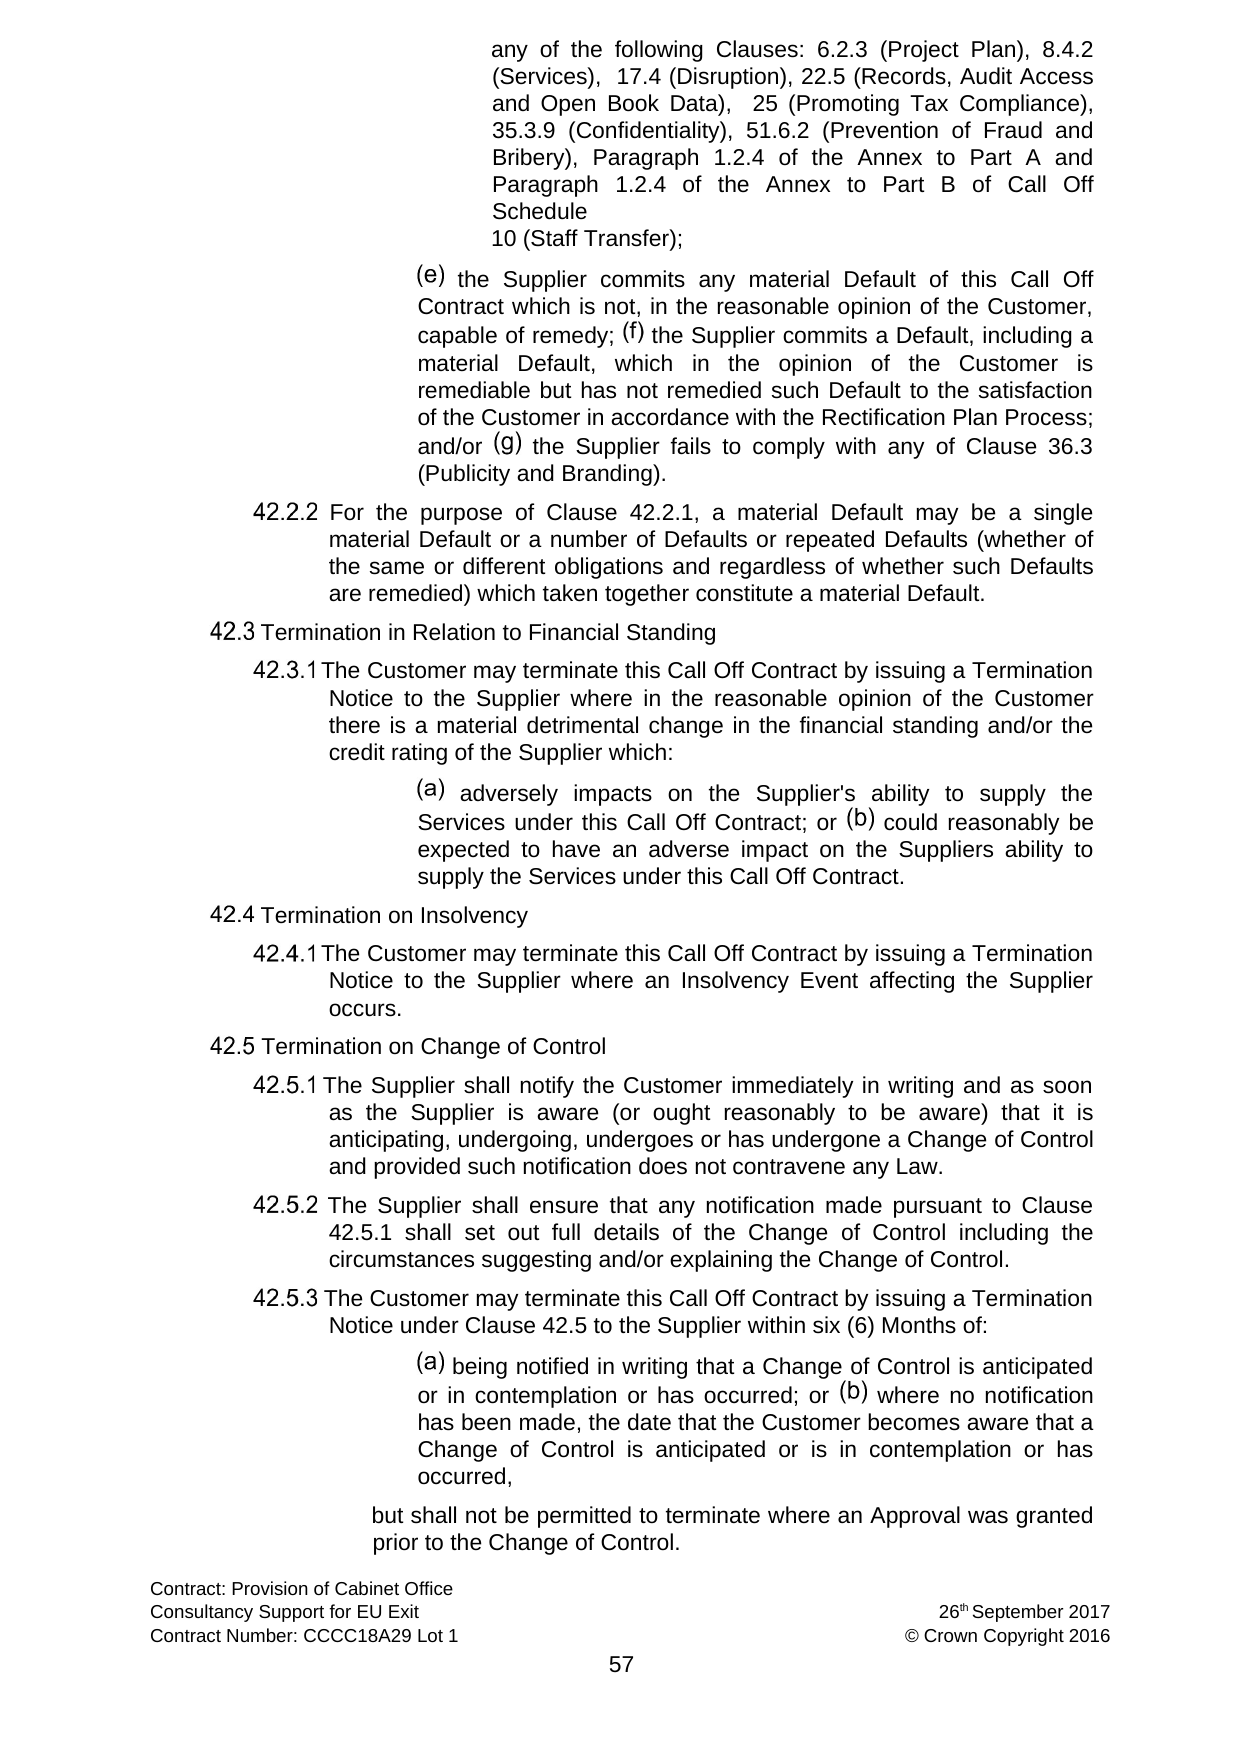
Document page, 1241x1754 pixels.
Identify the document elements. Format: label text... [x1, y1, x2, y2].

picture [252, 1287, 318, 1307]
picture [839, 1380, 868, 1404]
picture [622, 320, 644, 344]
text Termination in Relation to Financial Standing [209, 619, 1094, 645]
text The Supplier shall ensure that any notification made pursuant to Clause 42.5.1 shall set out full details of the Change of Control including the circumstances suggesting and/or explaining the Change of Control. [253, 1192, 1094, 1272]
text the Supplier commits any material Default of this Call Off Contract which is not, in the reasonable opinion of the Customer, capable of remedy; the Supplier commits a Default, including a material Default, which in the opinion of the Customer is remediable but has not remedied such Default to the satisfaction of the Customer in accordance with the Rectification Plan Process; and/or the Supplier fails to comply with any of Clause 36.3 (Publicity and Branding). [416, 264, 1094, 486]
text 10 (Staff Transfer); [491, 225, 1094, 252]
picture [416, 264, 445, 288]
text being notified in writing that a Change of Control is anticipated or in contemplation or has occurred; or where no notification has been made, the date that the Customer becomes aware that a Change of Control is anticipated or is in contemplation or has occurred, [416, 1351, 1094, 1489]
text The Customer may terminate this Call Off Contract by issuing a Termination Notice to the Supplier where in the reasonable opinion of the Customer there is a material detrimental change in the financial standing and/or the credit rating of the Supplier which: [253, 657, 1094, 765]
picture [209, 904, 255, 923]
text The Customer may terminate this Call Off Contract by issuing a Termination Notice under Clause 42.5 to the Supplier within six (6) Months of: [253, 1285, 1094, 1338]
text any of the following Clauses: 6.2.3 (Project Plan), 8.4.2 (Services), 17.4 (Disruption), 22.5 (Records, Audit Access and Open Book Data), 25 (Promoting Tax Compliance), 35.3.9 (Confidentiality), 51.6.2 (Prevention of Fraud and Bribery), Paragraph 1.2.4 of the Annex to Part A and Paragraph 1.2.4 of the Annex to Part B of Call Off Schedule [491, 36, 1094, 224]
picture [252, 1074, 315, 1094]
picture [846, 806, 875, 831]
text The Supplier shall notify the Customer immediately in writing and as soon as the Supplier is aware (or ought reasonably to be aware) that it is anticipating, undergoing, undergoes or has undergone a Change of Control and provided such notification does not contravene any Law. [253, 1072, 1094, 1179]
picture [416, 777, 445, 801]
picture [209, 1035, 255, 1055]
text Termination on Insolvency [209, 902, 1094, 928]
text but shall not be permitted to terminate where an Approval was granted prior to the Change of Control. [371, 1502, 1094, 1555]
text adversely impacts on the Supplier's ability to supply the Services under this Call Off Contract; or could reasonably be expected to have an adverse impact on the Suppliers ability to supply the Services under this Call Off Contract. [416, 777, 1094, 889]
text For the purpose of Clause 42.2.1, a material Default may be a single material Default or a number of Defaults or repeated Defaults (whether of the same or different obligations and regardless of whether such Defaults are remedied) which taken together constitute a material Default. [253, 499, 1094, 606]
picture [252, 501, 318, 521]
text The Customer may terminate this Call Off Contract by issuing a Termination Notice to the Supplier where an Insolvency Event affecting the Supplier occurs. [253, 940, 1094, 1021]
picture [252, 659, 315, 679]
picture [416, 1350, 445, 1375]
picture [209, 621, 255, 641]
picture [252, 1194, 318, 1214]
text Termination on Change of Control [209, 1033, 1094, 1059]
picture [252, 943, 315, 962]
picture [493, 430, 522, 455]
